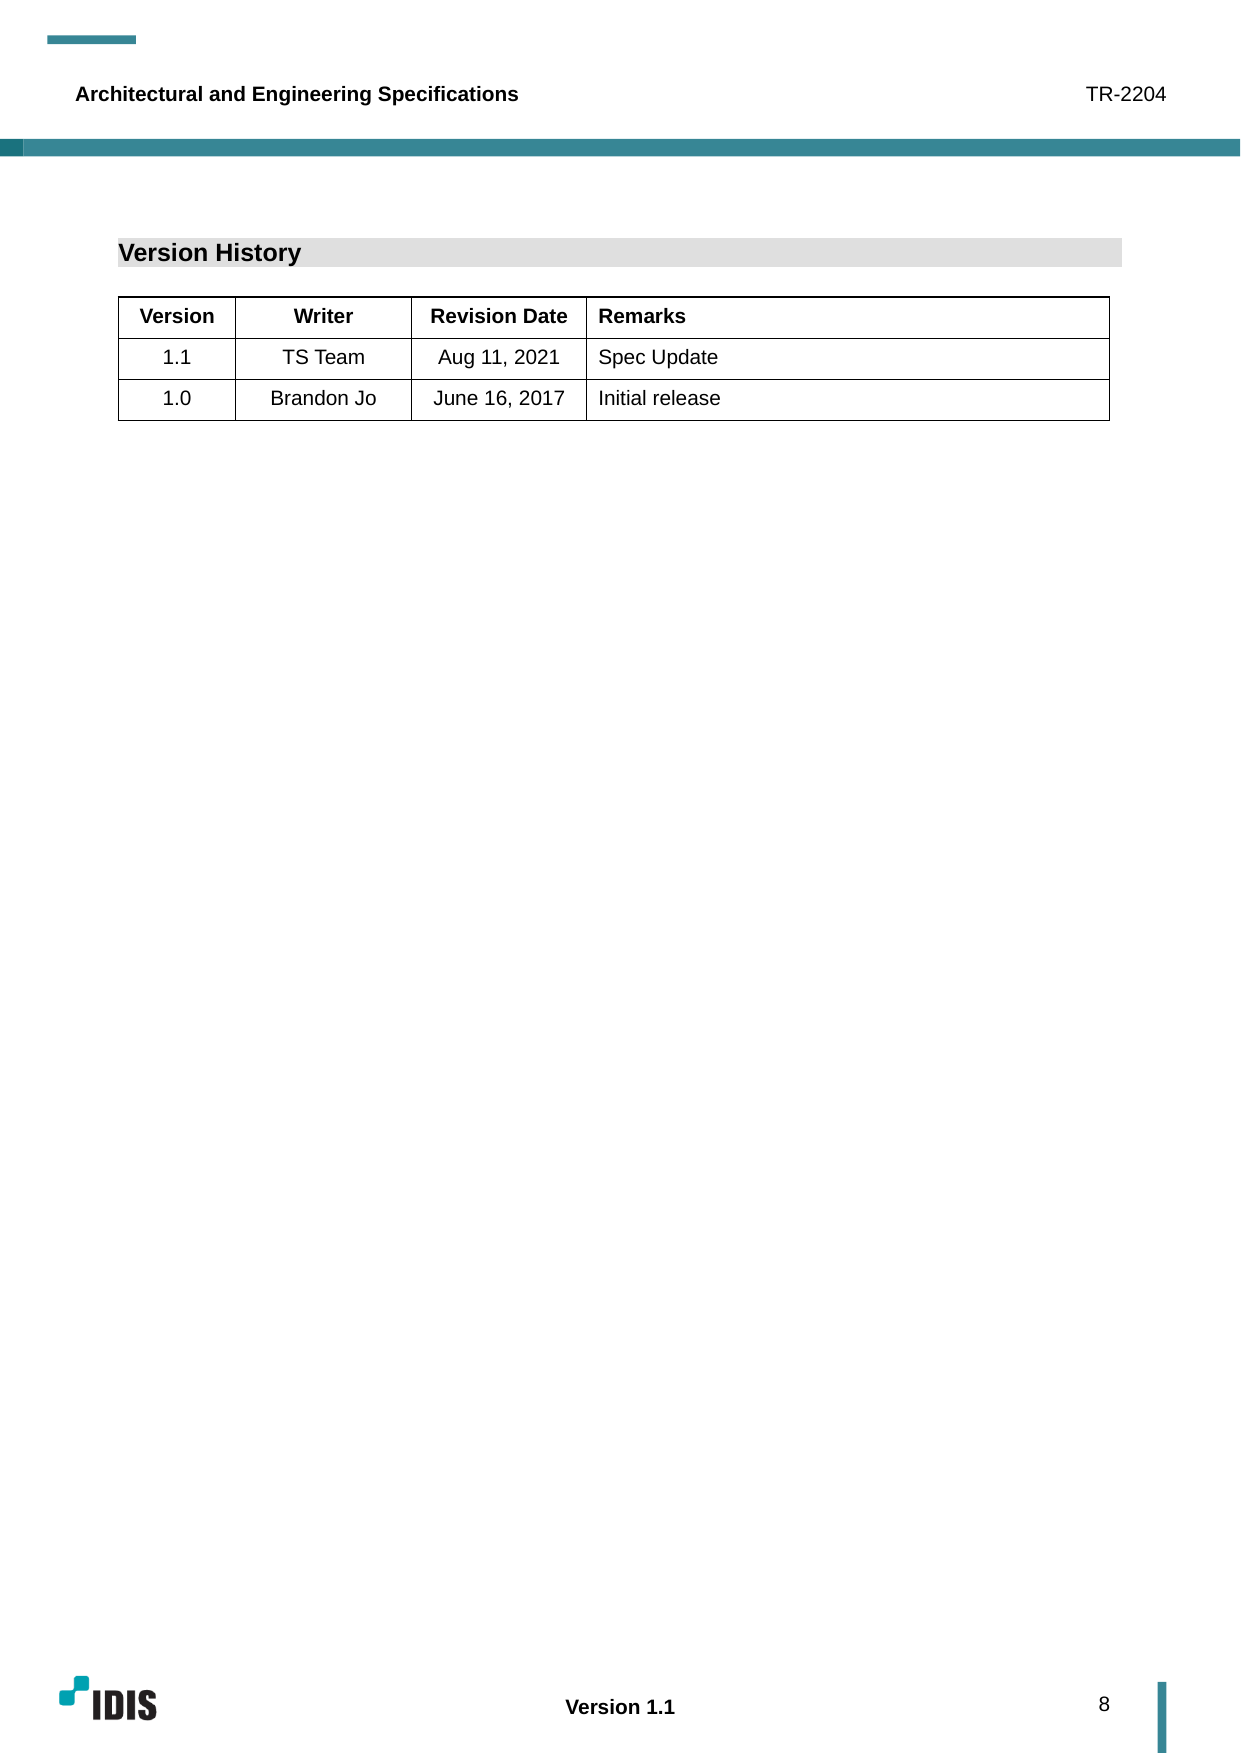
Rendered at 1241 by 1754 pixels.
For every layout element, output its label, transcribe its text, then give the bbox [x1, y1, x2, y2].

subtitle Version History [118, 238, 1122, 267]
table_header Remarks [587, 298, 1109, 337]
table_cell 1.1 [119, 339, 235, 378]
table_header Writer [236, 298, 411, 337]
table_cell TS Team [236, 339, 411, 378]
table_cell Aug 11, 2021 [412, 339, 586, 378]
table_cell Initial release [587, 380, 1109, 419]
table_header Version [119, 298, 235, 337]
table_cell Brandon Jo [236, 380, 411, 419]
table_header Revision Date [412, 298, 586, 337]
table_cell 1.0 [119, 380, 235, 419]
picture [52, 1675, 175, 1723]
table_cell Spec Update [587, 339, 1109, 378]
table_cell June 16, 2017 [412, 380, 586, 419]
